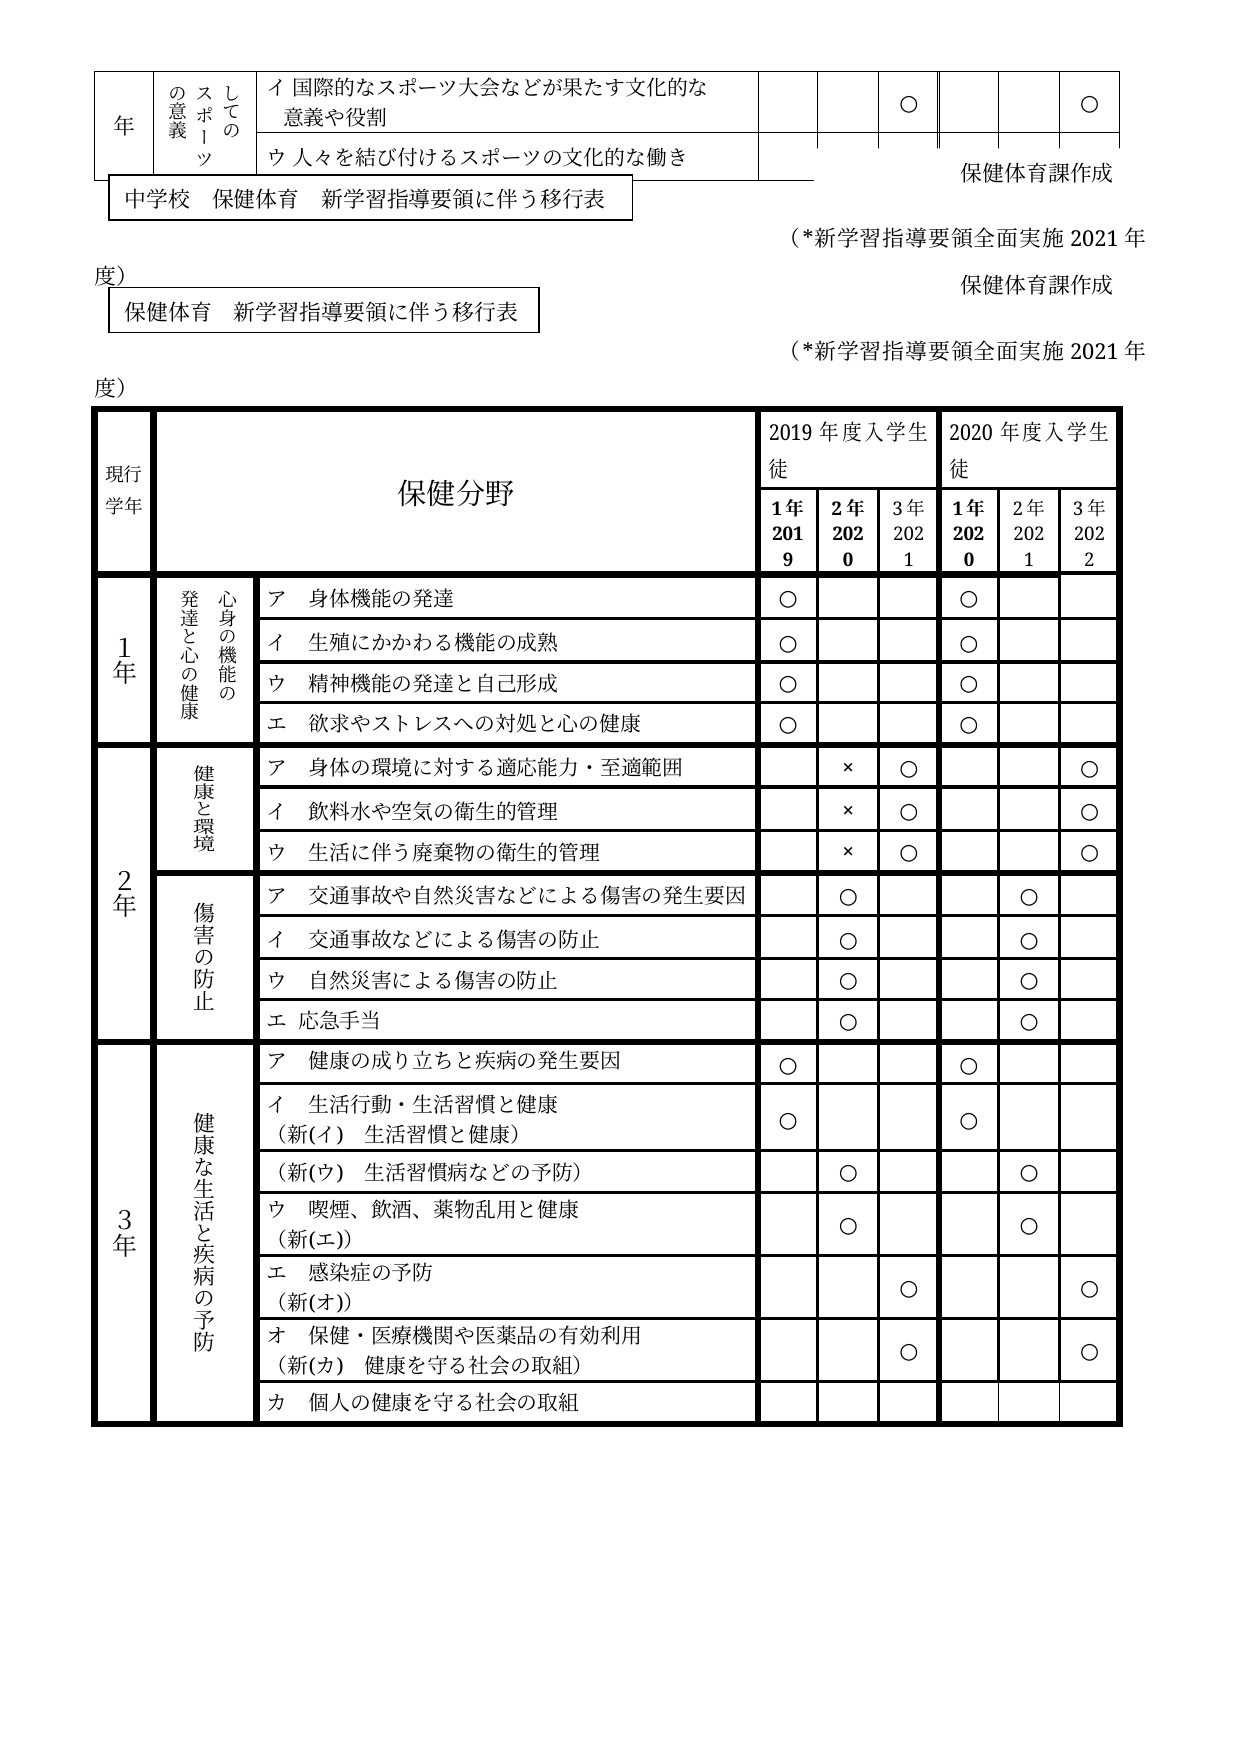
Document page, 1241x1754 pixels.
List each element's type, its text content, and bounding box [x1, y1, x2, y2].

table_cell １年 [98, 578, 150, 742]
table_cell イ 飲料水や空気の衛生的管理 [260, 789, 755, 829]
table_cell ○ [880, 832, 936, 870]
table_cell ○ [819, 917, 877, 957]
table_cell [761, 1383, 816, 1421]
table_cell [1061, 704, 1116, 742]
table_cell ３年 [95, 72, 153, 180]
table_header 2020年度入学生徒 [942, 412, 1116, 487]
table_cell ○ [942, 1045, 997, 1082]
table_cell ○ [819, 960, 877, 998]
table_cell [880, 1383, 936, 1421]
table_cell [942, 960, 997, 998]
table_cell [761, 917, 816, 957]
table_cell 文化としての スポーツの意義 [154, 72, 256, 174]
table_cell ○ [879, 133, 937, 148]
table_cell [819, 704, 877, 742]
table_cell [1000, 748, 1058, 785]
table_cell ○ [942, 620, 997, 660]
table_cell [1000, 789, 1058, 829]
table_cell [1000, 620, 1058, 660]
table_cell ○ [880, 789, 936, 829]
table_cell ○ [761, 578, 816, 617]
table_cell ○ [1000, 876, 1058, 913]
table_cell 1年 2020 [942, 490, 997, 571]
table_cell ○ [880, 1320, 936, 1380]
table_cell ウ 精神機能の発達と自己形成 [260, 664, 755, 701]
table_cell [1061, 1085, 1116, 1148]
table_cell ○ [879, 72, 937, 132]
table_cell ○ [942, 664, 997, 701]
table_cell [880, 704, 936, 742]
table_cell [1000, 1320, 1058, 1380]
table_cell [880, 578, 936, 617]
table_cell ○ [819, 1194, 877, 1254]
table_cell ○ [1000, 960, 1058, 998]
table_cell [942, 789, 997, 829]
table_cell 健康な生活と疾病の予防 [157, 1045, 253, 1421]
table_cell ア 交通事故や自然災害などによる傷害の発生要因 [260, 876, 755, 913]
table_cell [880, 1085, 936, 1148]
table_cell [761, 1320, 816, 1380]
table_cell [819, 1045, 877, 1082]
table_cell [761, 1152, 816, 1191]
table_cell [819, 578, 877, 617]
text （*新学習指導要領全面実施2021年度） [94, 331, 1146, 406]
table_cell ○ [761, 1045, 816, 1082]
table_cell [880, 876, 936, 913]
table_cell [761, 1257, 816, 1317]
table_cell イ 国際的なスポーツ大会などが果たす文化的な 意義や役割 [257, 72, 758, 132]
table_cell [761, 789, 816, 829]
table_cell [1061, 620, 1116, 660]
table_cell オ 保健・医療機関や医薬品の有効利用 （新(カ) 健康を守る社会の取組） [260, 1320, 755, 1380]
table_cell 健康と環境 [157, 748, 253, 870]
table_cell [1061, 664, 1116, 701]
table_cell エ 欲求やストレスへの対処と心の健康 [260, 704, 755, 742]
table_cell 1年 2019 [761, 490, 816, 571]
table_cell ○ [1000, 917, 1058, 957]
table_cell ○ [761, 704, 816, 742]
table_cell [880, 1001, 936, 1038]
table_cell エ 応急手当 [260, 1001, 755, 1038]
table_cell 3年 2022 [1061, 490, 1116, 571]
table_cell 2年 2020 [819, 490, 877, 571]
table_cell ○ [1000, 1001, 1058, 1038]
table_cell イ 交通事故などによる傷害の防止 [260, 917, 755, 957]
table_cell [1000, 1085, 1058, 1148]
table_cell [999, 133, 1059, 148]
table_cell ２年 [98, 748, 150, 1038]
table_cell ○ [819, 876, 877, 913]
table_cell [1061, 1152, 1116, 1191]
table_cell [1000, 832, 1058, 870]
table_cell [1061, 1001, 1116, 1038]
table_cell ウ 生活に伴う廃棄物の衛生的管理 [260, 832, 755, 870]
table_cell [880, 960, 936, 998]
table_cell ○ [880, 748, 936, 785]
table_cell [761, 1194, 816, 1254]
table_cell ○ [1061, 832, 1116, 870]
table_cell [942, 876, 997, 913]
table_cell 傷害の防止 [157, 876, 253, 1038]
table_cell [761, 876, 816, 913]
table_cell ○ [819, 1001, 877, 1038]
table_cell [942, 832, 997, 870]
table_cell 心身の機能の 発達と心の健康 [157, 578, 253, 742]
table_cell ○ [761, 1085, 816, 1148]
table_cell ○ [1061, 1257, 1116, 1317]
table_header 2019年度入学生徒 [761, 412, 936, 487]
table_cell [942, 917, 997, 957]
table_cell ウ 自然災害による傷害の防止 [260, 960, 755, 998]
table_cell ３年 [98, 1045, 150, 1421]
table_cell [761, 1001, 816, 1038]
table_cell ウ 人々を結び付けるスポーツの文化的な働き [257, 133, 758, 180]
table_cell [942, 1194, 997, 1254]
table_cell [942, 1001, 997, 1038]
table_cell ○ [942, 704, 997, 742]
table_cell ○ [942, 1085, 997, 1148]
table_cell × [819, 789, 877, 829]
table_cell 3年 2021 [880, 490, 936, 571]
table_cell ○ [1060, 133, 1119, 148]
table_header 現行 学年 [98, 412, 150, 571]
table_cell [940, 133, 998, 148]
table_cell [1061, 575, 1116, 617]
table_cell ○ [942, 578, 997, 617]
table_cell [1061, 1194, 1116, 1254]
table_cell [1000, 664, 1058, 701]
table_cell 2年 2021 [1000, 490, 1058, 571]
table_cell [880, 1045, 936, 1082]
table_cell [819, 1383, 877, 1421]
table_header 保健分野 [157, 412, 755, 571]
table_cell [759, 133, 817, 180]
text （*新学習指導要領全面実施2021年度） [94, 218, 1146, 293]
table_cell [1000, 704, 1058, 742]
table_cell ア 身体機能の発達 [260, 578, 755, 617]
table_cell エ 感染症の予防 （新(オ)） [260, 1257, 755, 1317]
table_cell [880, 1152, 936, 1191]
table_cell カ 個人の健康を守る社会の取組 [260, 1383, 755, 1421]
table_cell [818, 133, 878, 148]
table_cell ○ [761, 620, 816, 660]
table_cell ○ [1061, 1320, 1116, 1380]
table_cell [880, 1194, 936, 1254]
table_cell イ 生殖にかかわる機能の成熟 [260, 620, 755, 660]
table_cell [1061, 876, 1116, 913]
table_cell [880, 664, 936, 701]
table_cell [1061, 917, 1116, 957]
table_cell ア 身体の環境に対する適応能力・至適範囲 [260, 748, 755, 785]
table_cell [761, 748, 816, 785]
table_cell ○ [1061, 748, 1116, 785]
table_cell [819, 1320, 877, 1380]
table_cell [818, 72, 878, 132]
table_cell [999, 72, 1059, 132]
table_cell ○ [880, 1257, 936, 1317]
table_cell [1000, 1257, 1058, 1317]
table_cell （新(ウ) 生活習慣病などの予防） [260, 1152, 755, 1191]
table_cell [942, 1320, 997, 1380]
table_cell [942, 748, 997, 785]
table_cell [940, 72, 998, 132]
table_cell [1060, 1383, 1116, 1421]
table_cell [1061, 1045, 1116, 1082]
table_cell ○ [819, 1152, 877, 1191]
table_cell ア 健康の成り立ちと疾病の発生要因 [260, 1045, 755, 1082]
table_cell [999, 1383, 1059, 1421]
table_cell ○ [1060, 72, 1119, 132]
table_cell [1000, 578, 1058, 617]
table_cell イ 生活行動・生活習慣と健康 （新(イ) 生活習慣と健康） [260, 1085, 755, 1148]
table_cell ○ [1000, 1152, 1058, 1191]
table_cell ○ [1061, 789, 1116, 829]
table_cell × [819, 748, 877, 785]
table_cell [1000, 1045, 1058, 1082]
table_cell [942, 1257, 997, 1317]
table_cell [942, 1152, 997, 1191]
table_cell ウ 喫煙、飲酒、薬物乱用と健康 （新(エ)） [260, 1194, 755, 1254]
table_cell [819, 620, 877, 660]
table_cell [1061, 960, 1116, 998]
table_cell ○ [1000, 1194, 1058, 1254]
table_cell [880, 917, 936, 957]
table_cell × [819, 832, 877, 870]
table_cell [880, 620, 936, 660]
table_cell [819, 1257, 877, 1317]
table_cell [819, 1085, 877, 1148]
table_cell ○ [761, 664, 816, 701]
table_cell [761, 832, 816, 870]
table_cell [761, 960, 816, 998]
table_cell [819, 664, 877, 701]
table_cell [759, 72, 817, 132]
table_cell [942, 1383, 998, 1421]
